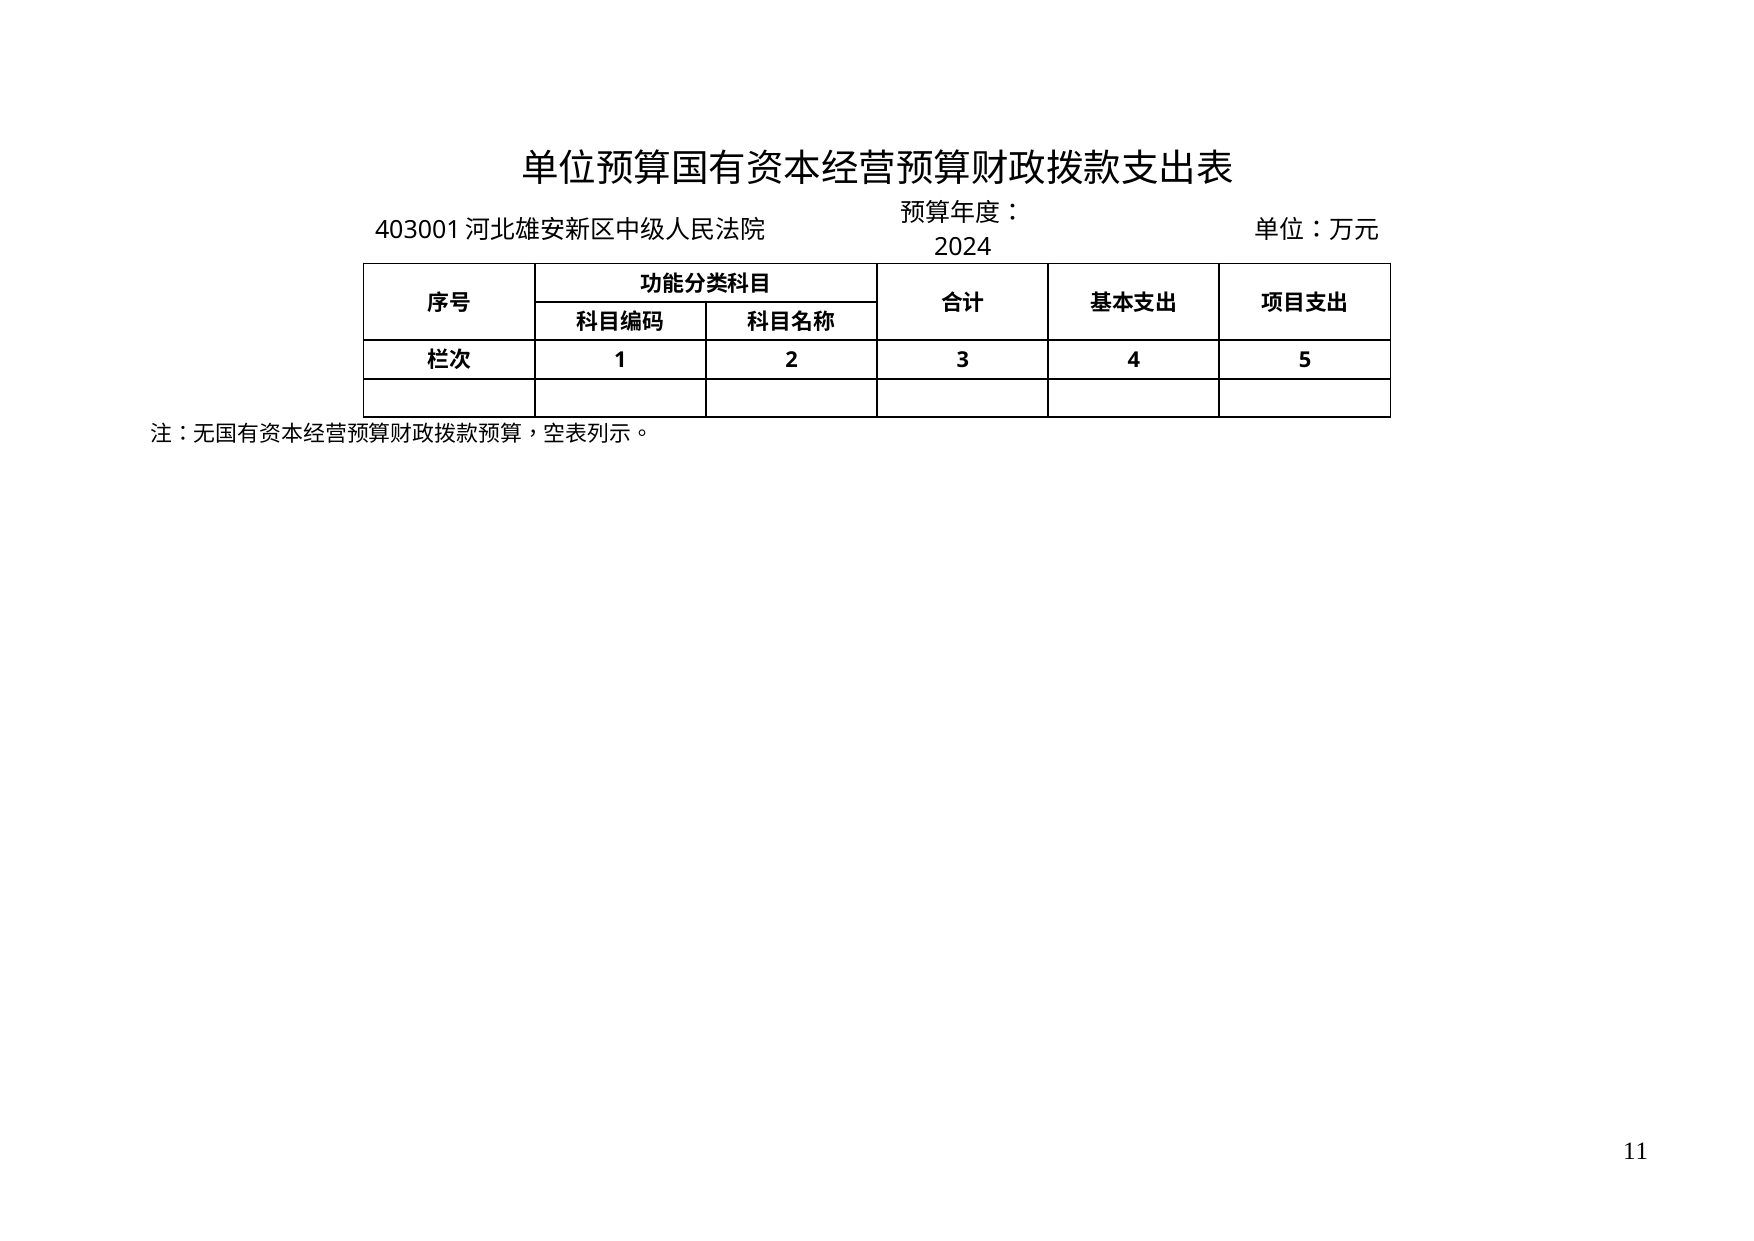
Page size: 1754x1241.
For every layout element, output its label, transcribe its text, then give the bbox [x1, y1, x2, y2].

table_cell 功能分类科目 [536, 264, 876, 301]
table_cell [707, 380, 876, 416]
table_cell 基本支出 [1049, 264, 1218, 339]
table_cell [1049, 380, 1218, 416]
table_cell 4 [1049, 341, 1218, 378]
table_cell 合计 [878, 264, 1047, 339]
table_cell [364, 380, 534, 416]
table_cell 1 [536, 341, 705, 378]
table_cell [878, 380, 1047, 416]
table_header 单位：万元 [1049, 195, 1390, 262]
text 单位预算国有资本经营预算财政拨款支出表 [106, 142, 1648, 193]
table_cell 栏次 [364, 341, 534, 378]
table_header 预算年度：2024 [878, 195, 1047, 262]
table_cell 科目名称 [707, 303, 876, 339]
table_cell 项目支出 [1220, 264, 1390, 339]
table_cell 5 [1220, 341, 1390, 378]
text 注：无国有资本经营预算财政拨款预算，空表列示。 [106, 418, 1648, 448]
table_cell [1220, 380, 1390, 416]
table_header 403001河北雄安新区中级人民法院 [364, 195, 876, 262]
table_cell 2 [707, 341, 876, 378]
table_cell 科目编码 [536, 303, 705, 339]
table_cell 3 [878, 341, 1047, 378]
table_cell 序号 [364, 264, 534, 339]
table_cell [536, 380, 705, 416]
